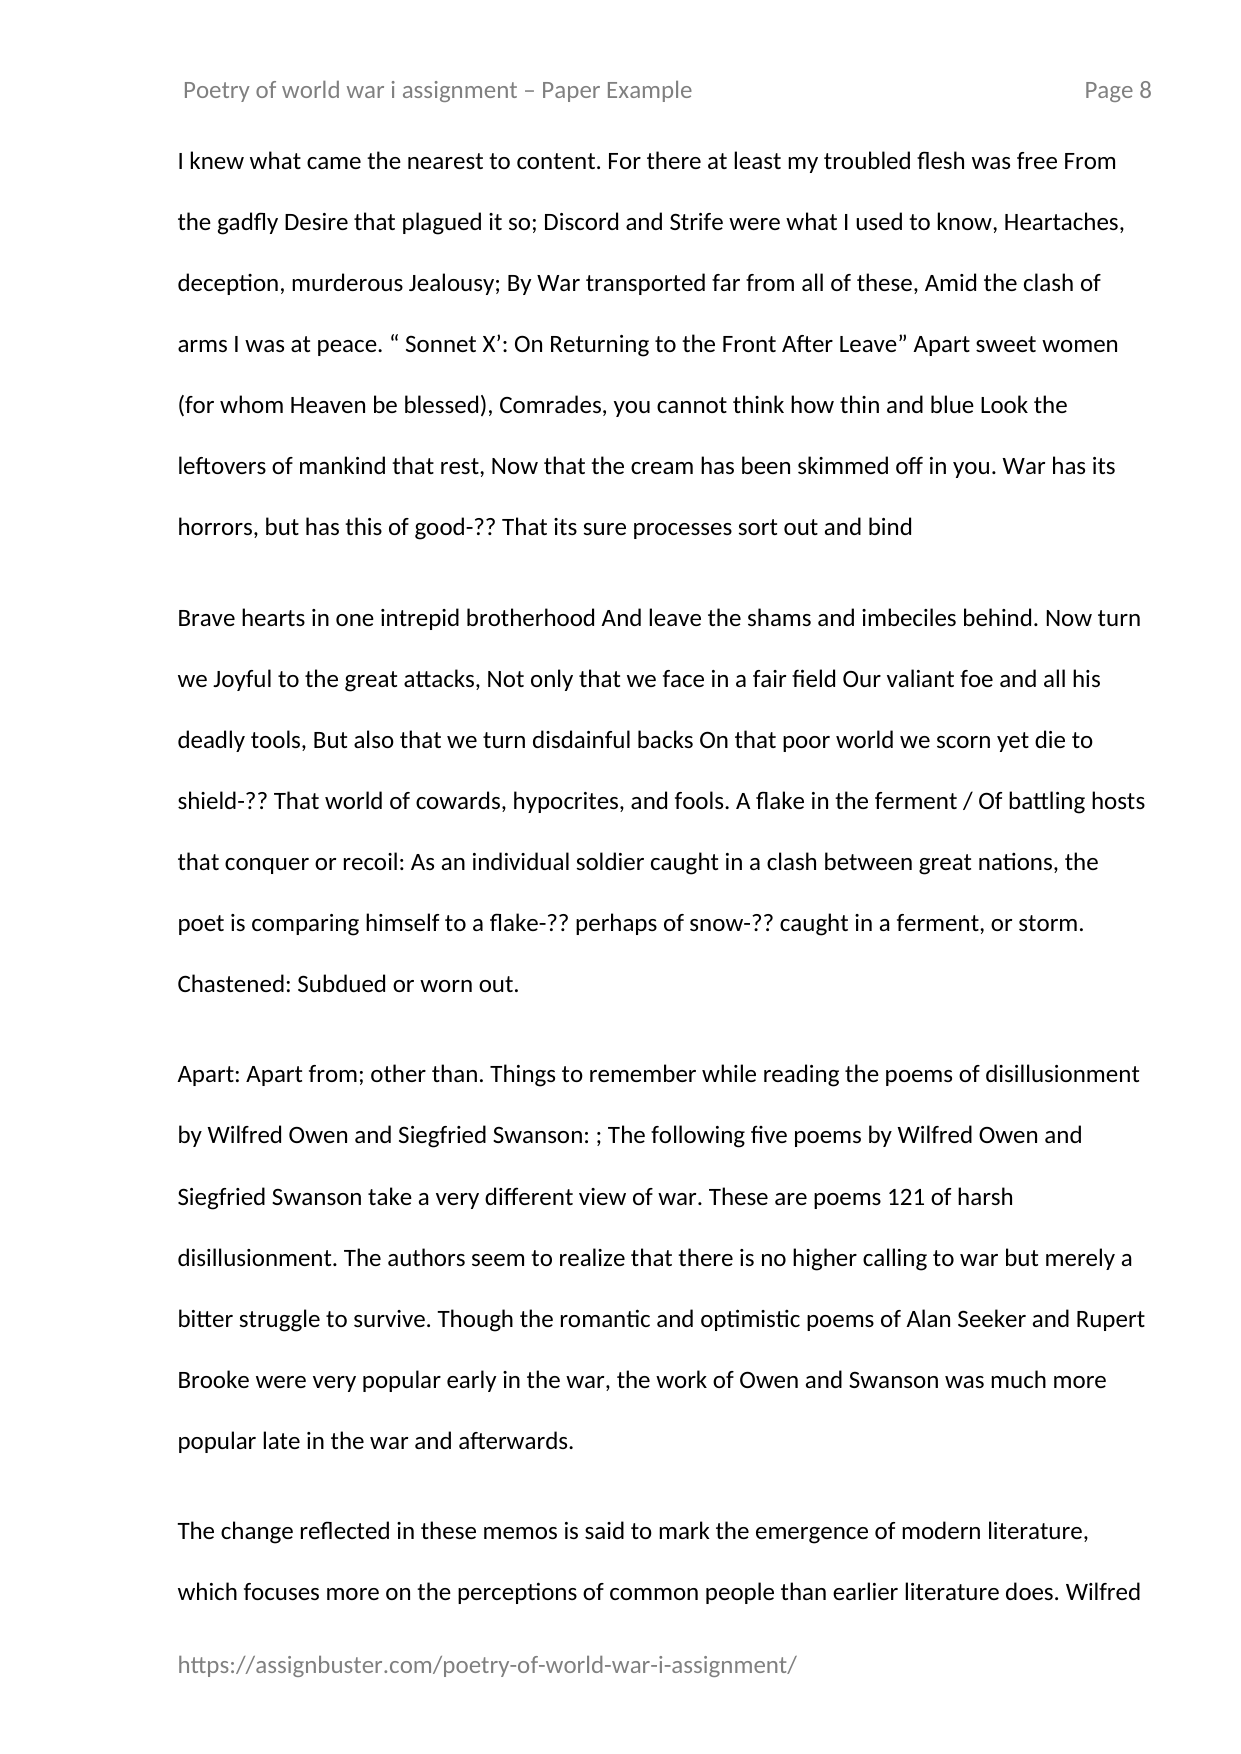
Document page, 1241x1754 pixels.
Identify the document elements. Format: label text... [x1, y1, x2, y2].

text Apart: Apart from; other than. Things to remember while reading the poems of disillusionment by Wilfred Owen and Siegfried Swanson: ; The following five poems by Wilfred Owen and Siegfried Swanson take a very different view of war. These are poems 121 of harsh disillusionment. The authors seem to realize that there is no higher calling to war but merely a bitter struggle to survive. Though the romantic and optimistic poems of Alan Seeker and Rupert Brooke were very popular early in the war, the work of Owen and Swanson was much more popular late in the war and afterwards. [177, 1058, 1152, 1455]
text I knew what came the nearest to content. For there at least my troubled flesh was free From the gadfly Desire that plagued it so; Discord and Strife were what I used to know, Heartaches, deception, murderous Jealousy; By War transported far from all of these, Amid the clash of arms I was at peace. “ Sonnet X’: On Returning to the Front After Leave” Apart sweet women (for whom Heaven be blessed), Comrades, you cannot think how thin and blue Look the leftovers of mankind that rest, Now that the cream has been skimmed off in you. War has its horrors, but has this of good-?? That its sure processes sort out and bind [177, 145, 1152, 542]
text Brave hearts in one intrepid brotherhood And leave the shams and imbeciles behind. Now turn we Joyful to the great attacks, Not only that we face in a fair field Our valiant foe and all his deadly tools, But also that we turn disdainful backs On that poor world we scorn yet die to shield-?? That world of cowards, hypocrites, and fools. A flake in the ferment / Of battling hosts that conquer or recoil: As an individual soldier caught in a clash between great nations, the poet is comparing himself to a flake-?? perhaps of snow-?? caught in a ferment, or storm. Chastened: Subdued or worn out. [177, 602, 1152, 998]
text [177, 1515, 1152, 1607]
